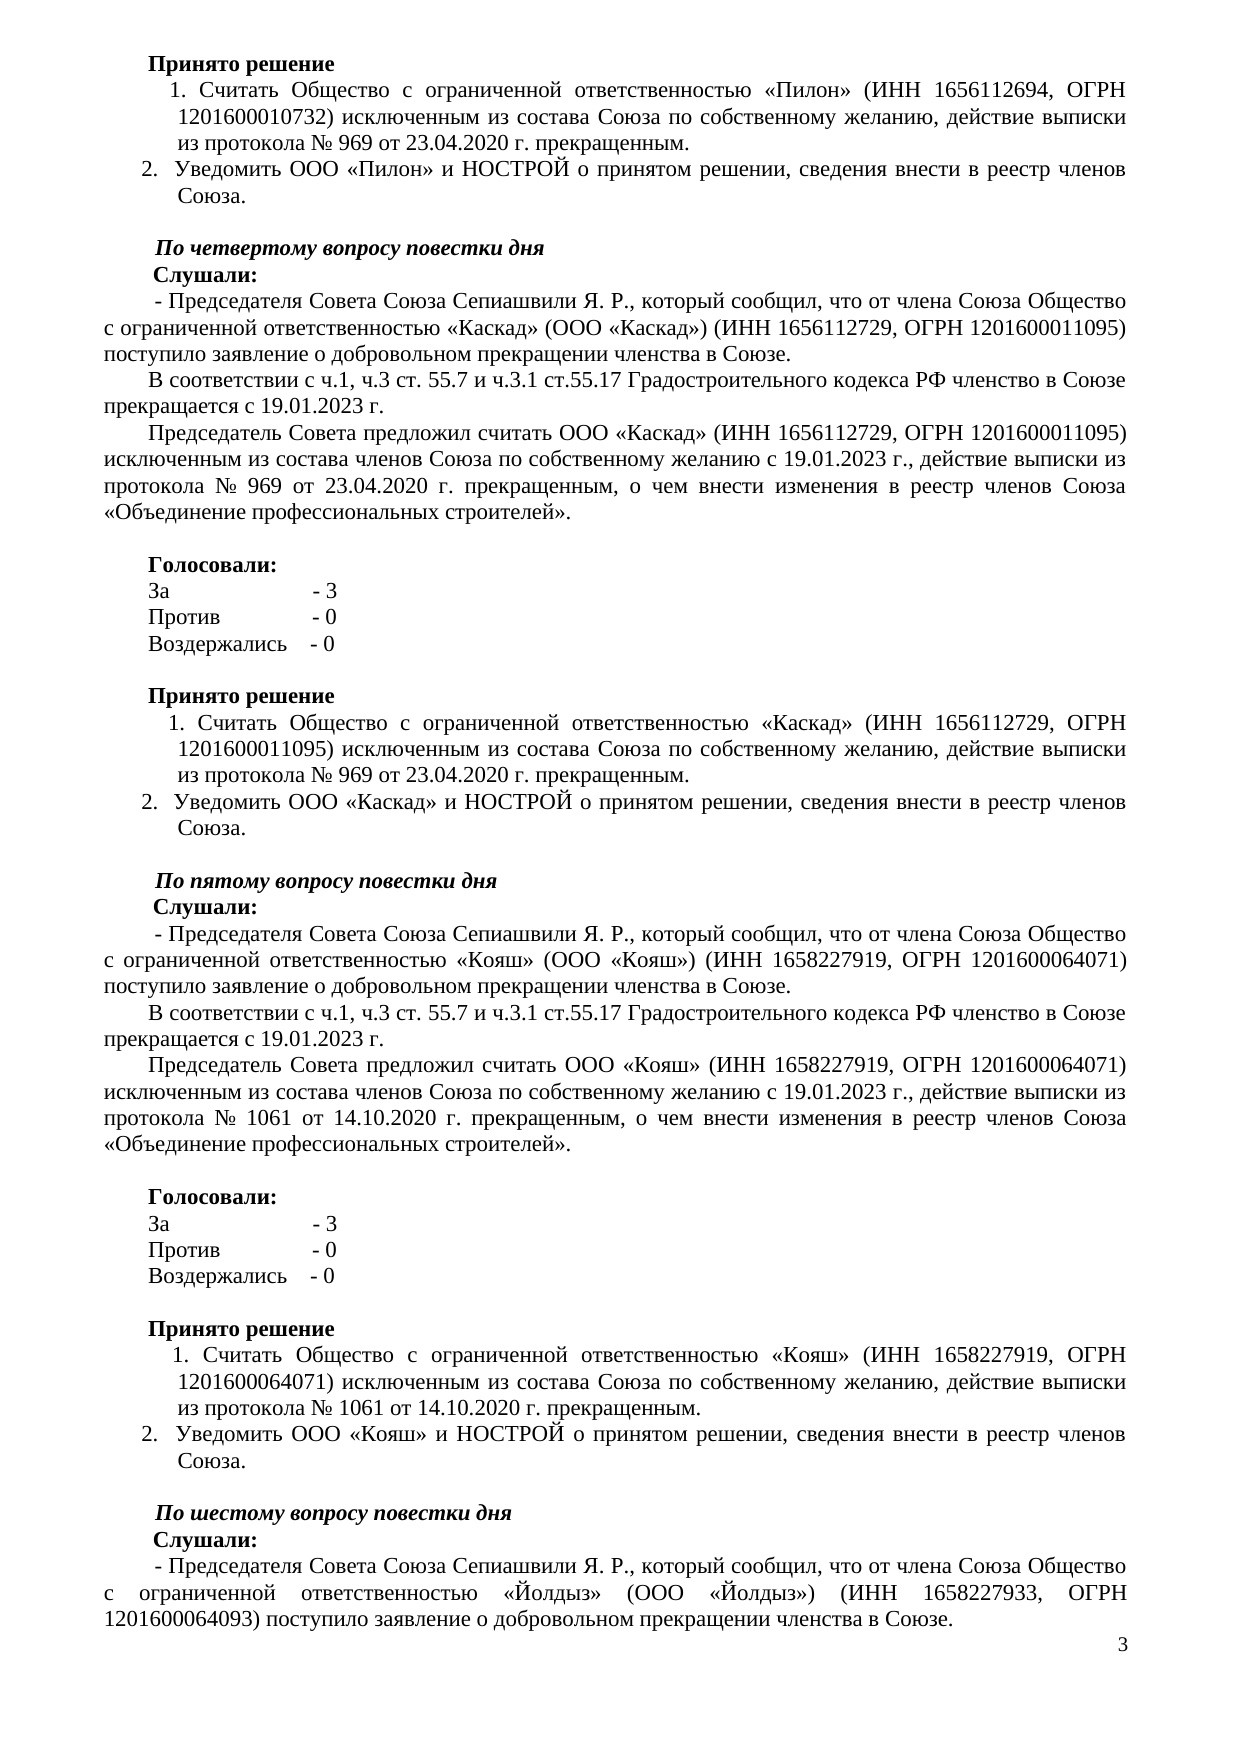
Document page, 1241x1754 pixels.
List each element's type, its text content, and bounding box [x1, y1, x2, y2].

text За - 3 [103, 577, 1128, 603]
text По четвертому вопросу повестки дня [103, 234, 1128, 261]
text Принято решение [103, 1315, 1128, 1341]
text Слушали: [103, 893, 1128, 920]
text За - 3 [103, 1209, 1128, 1236]
text Воздержались - 0 [103, 1262, 1128, 1289]
text Голосовали: [103, 1183, 1128, 1209]
text По пятому вопросу повестки дня [103, 867, 1128, 893]
text По шестому вопросу повестки дня [103, 1499, 1128, 1526]
text 1. Считать Общество с ограниченной ответственностью «Пилон» (ИНН 1656112694, ОГРН 1201600010732) исключенным из состава Союза по собственному желанию, действие выписки из протокола № 969 от 23.04.2020 г. прекращенным. [118, 76, 1128, 155]
text - Председателя Совета Союза Сепиашвили Я. Р., который сообщил, что от члена Союза Общество с ограниченной ответственностью «Кояш» (ООО «Кояш») (ИНН 1658227919, ОГРН 1201600064071) поступило заявление о добровольном прекращении членства в Союзе. [103, 920, 1128, 999]
text В соответствии с ч.1, ч.3 ст. 55.7 и ч.3.1 ст.55.17 Градостроительного кодекса РФ членство в Союзе прекращается с 19.01.2023 г. [103, 366, 1128, 419]
text Воздержались - 0 [103, 630, 1128, 656]
text Принято решение [103, 682, 1128, 709]
text Принято решение [103, 50, 1128, 76]
text Председатель Совета предложил считать ООО «Кояш» (ИНН 1658227919, ОГРН 1201600064071) исключенным из состава членов Союза по собственному желанию с 19.01.2023 г., действие выписки из протокола № 1061 от 14.10.2020 г. прекращенным, о чем внести изменения в реестр членов Союза «Объединение профессиональных строителей». [103, 1051, 1128, 1157]
text Голосовали: [103, 551, 1128, 577]
text Против - 0 [103, 1236, 1128, 1262]
text - Председателя Совета Союза Сепиашвили Я. Р., который сообщил, что от члена Союза Общество с ограниченной ответственностью «Йолдыз» (ООО «Йолдыз») (ИНН 1658227933, ОГРН 1201600064093) поступило заявление о добровольном прекращении членства в Союзе. [103, 1552, 1128, 1631]
text Против - 0 [103, 603, 1128, 630]
text Председатель Совета предложил считать ООО «Каскад» (ИНН 1656112729, ОГРН 1201600011095) исключенным из состава членов Союза по собственному желанию с 19.01.2023 г., действие выписки из протокола № 969 от 23.04.2020 г. прекращенным, о чем внести изменения в реестр членов Союза «Объединение профессиональных строителей». [103, 419, 1128, 524]
text В соответствии с ч.1, ч.3 ст. 55.7 и ч.3.1 ст.55.17 Градостроительного кодекса РФ членство в Союзе прекращается с 19.01.2023 г. [103, 999, 1128, 1051]
text 1. Считать Общество с ограниченной ответственностью «Каскад» (ИНН 1656112729, ОГРН 1201600011095) исключенным из состава Союза по собственному желанию, действие выписки из протокола № 969 от 23.04.2020 г. прекращенным. [118, 709, 1128, 788]
text 2. Уведомить ООО «Кояш» и НОСТРОЙ о принятом решении, сведения внести в реестр членов Союза. [141, 1420, 1128, 1473]
text 1. Считать Общество с ограниченной ответственностью «Кояш» (ИНН 1658227919, ОГРН 1201600064071) исключенным из состава Союза по собственному желанию, действие выписки из протокола № 1061 от 14.10.2020 г. прекращенным. [118, 1341, 1128, 1420]
text Слушали: [103, 261, 1128, 287]
text 2. Уведомить ООО «Каскад» и НОСТРОЙ о принятом решении, сведения внести в реестр членов Союза. [141, 788, 1128, 841]
text - Председателя Совета Союза Сепиашвили Я. Р., который сообщил, что от члена Союза Общество с ограниченной ответственностью «Каскад» (ООО «Каскад») (ИНН 1656112729, ОГРН 1201600011095) поступило заявление о добровольном прекращении членства в Союзе. [103, 287, 1128, 366]
text Слушали: [103, 1526, 1128, 1552]
text 2. Уведомить ООО «Пилон» и НОСТРОЙ о принятом решении, сведения внести в реестр членов Союза. [141, 155, 1128, 208]
